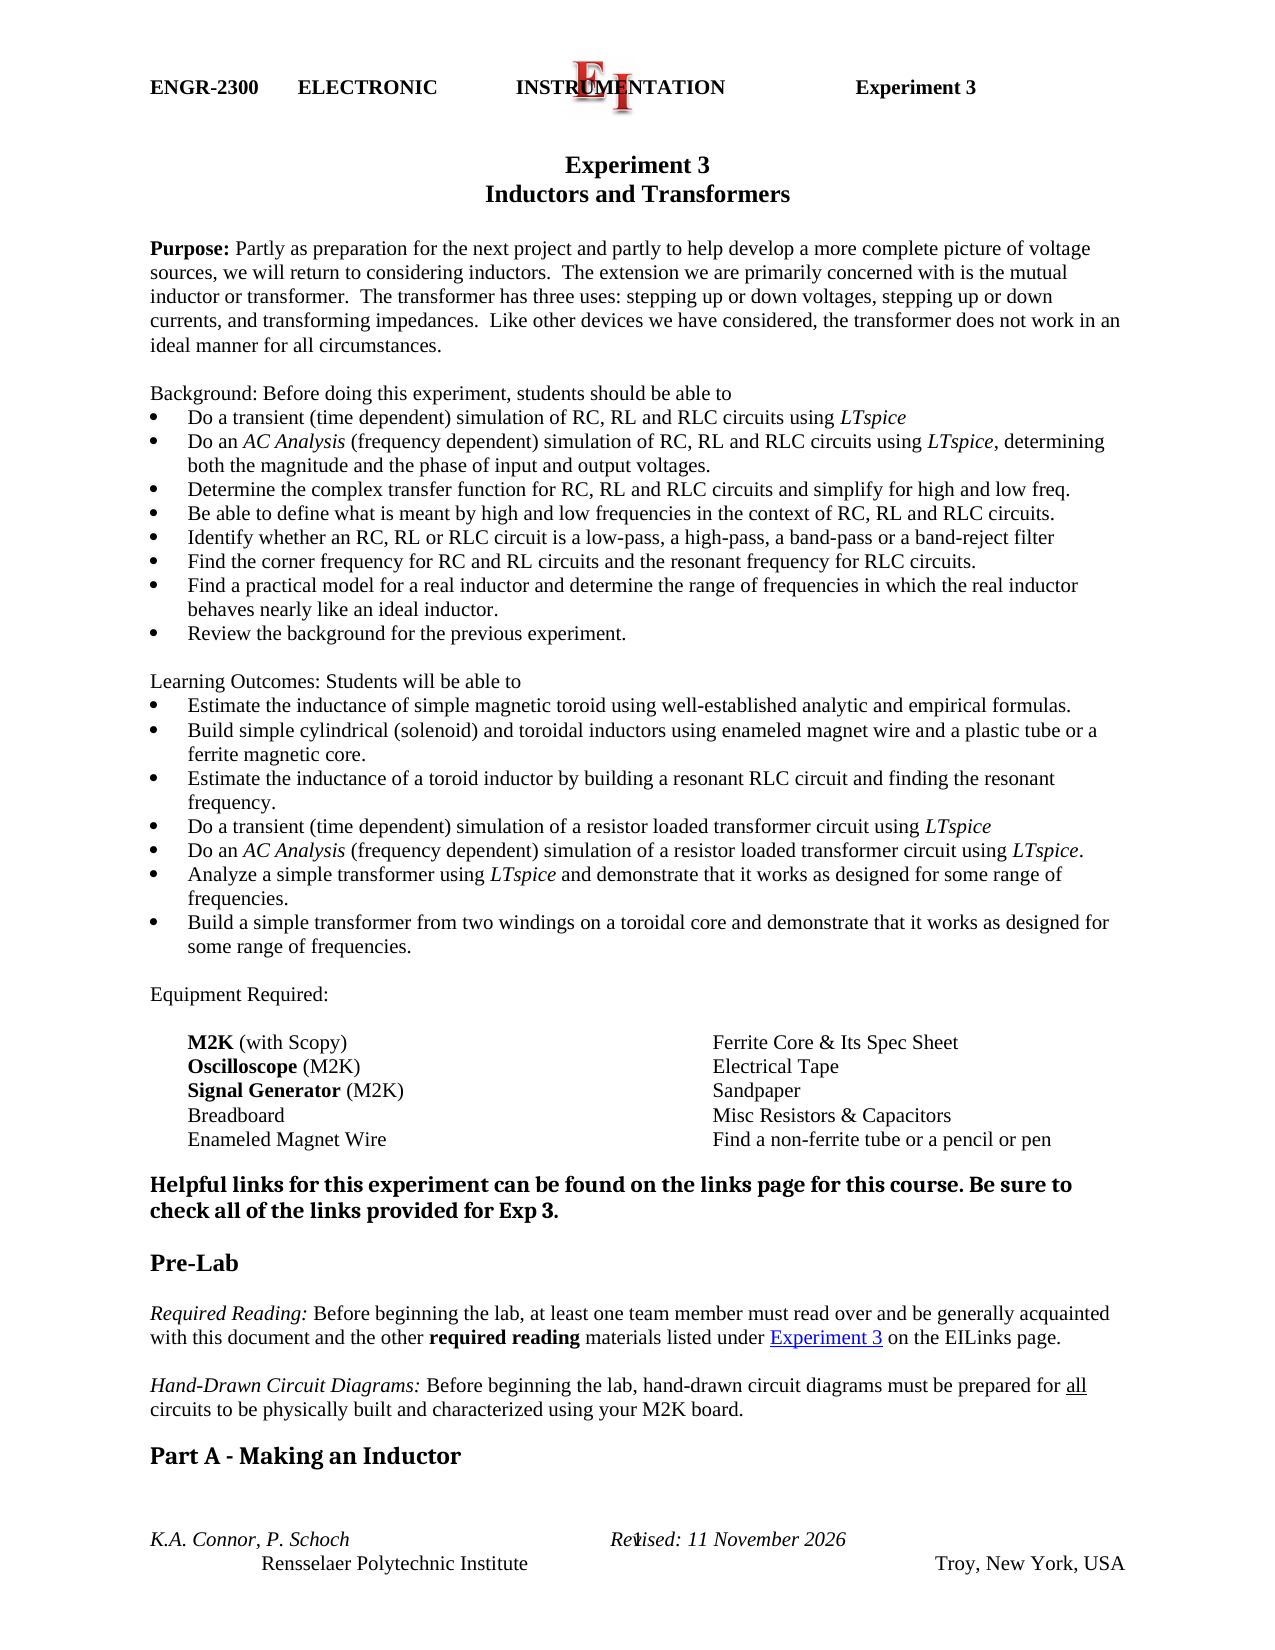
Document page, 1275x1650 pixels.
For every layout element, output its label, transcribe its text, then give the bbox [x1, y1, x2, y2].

list Be able to define what is meant by high and low frequencies in the context of RC, RL and RLC circuits. [150, 501, 1125, 525]
list Do a transient (time dependent) simulation of RC, RL and RLC circuits using LTspice [150, 405, 1125, 429]
list M2K (with Scopy) [150, 1030, 638, 1054]
list Review the background for the previous experiment. [150, 621, 1125, 645]
list Build simple cylindrical (solenoid) and toroidal inductors using enameled magnet wire and a plastic tube or a ferrite magnetic core. [150, 717, 1125, 766]
subtitle Part A - Making an Inductor [150, 1442, 1125, 1471]
text Required Reading: Before beginning the lab, at least one team member must read over and be generally acquainted with this document and the other required reading materials listed under Experiment 3 on the EILinks page. [150, 1301, 1125, 1349]
list Estimate the inductance of a toroid inductor by building a resonant RLC circuit and finding the resonant frequency. [150, 766, 1125, 814]
list Electrical Tape [675, 1054, 1125, 1078]
list Misc Resistors & Capacitors [675, 1102, 1125, 1127]
text Background: Before doing this experiment, students should be able to [150, 381, 1125, 405]
list Sandpaper [675, 1078, 1125, 1102]
list Find a practical model for a real inductor and determine the range of frequencies in which the real inductor behaves nearly like an ideal inductor. [150, 573, 1125, 621]
list Enameled Magnet Wire [150, 1127, 600, 1151]
text Purpose: Partly as preparation for the next project and partly to help develop a more complete picture of voltage sources, we will return to considering inductors. The extension we are primarily concerned with is the mutual inductor or transformer. The transformer has three uses: stepping up or down voltages, stepping up or down currents, and transforming impedances. Like other devices we have considered, the transformer does not work in an ideal manner for all circumstances. [150, 236, 1125, 357]
list Do an AC Analysis (frequency dependent) simulation of a resistor loaded transformer circuit using LTspice. [150, 838, 1125, 862]
list Build a simple transformer from two windings on a toroidal core and demonstrate that it works as designed for some range of frequencies. [150, 910, 1125, 958]
list Signal Generator (M2K) [150, 1078, 638, 1102]
text Equipment Required: [150, 982, 1125, 1006]
text Pre-Lab [150, 1248, 1125, 1277]
list Find the corner frequency for RC and RL circuits and the resonant frequency for RLC circuits. [150, 549, 1125, 573]
list Do an AC Analysis (frequency dependent) simulation of RC, RL and RLC circuits using LTspice, determining both the magnitude and the phase of input and output voltages. [150, 429, 1125, 477]
list Oscilloscope (M2K) [150, 1054, 638, 1078]
list Analyze a simple transformer using LTspice and demonstrate that it works as designed for some range of frequencies. [150, 862, 1125, 910]
list Ferrite Core & Its Spec Sheet [675, 1030, 1125, 1054]
list Estimate the inductance of simple magnetic toroid using well-established analytic and empirical formulas. [150, 693, 1125, 717]
list Breadboard [150, 1102, 638, 1127]
list Do a transient (time dependent) simulation of a resistor loaded transformer circuit using LTspice [150, 814, 1125, 838]
text Inductors and Transformers [150, 179, 1125, 207]
picture [568, 56, 636, 118]
list Find a non-ferrite tube or a pencil or pen [675, 1127, 1125, 1151]
list Determine the complex transfer function for RC, RL and RLC circuits and simplify for high and low freq. [150, 477, 1125, 501]
text Hand-Drawn Circuit Diagrams: Before beginning the lab, hand-drawn circuit diagrams must be prepared for all circuits to be physically built and characterized using your M2K board. [150, 1373, 1125, 1421]
text Learning Outcomes: Students will be able to [150, 669, 1125, 693]
subtitle Helpful links for this experiment can be found on the links page for this course. Be sure to check all of the links provided for Exp 3. [150, 1171, 1125, 1224]
list Identify whether an RC, RL or RLC circuit is a low-pass, a high-pass, a band-pass or a band-reject filter [150, 525, 1125, 549]
title Experiment 3 [150, 150, 1125, 179]
